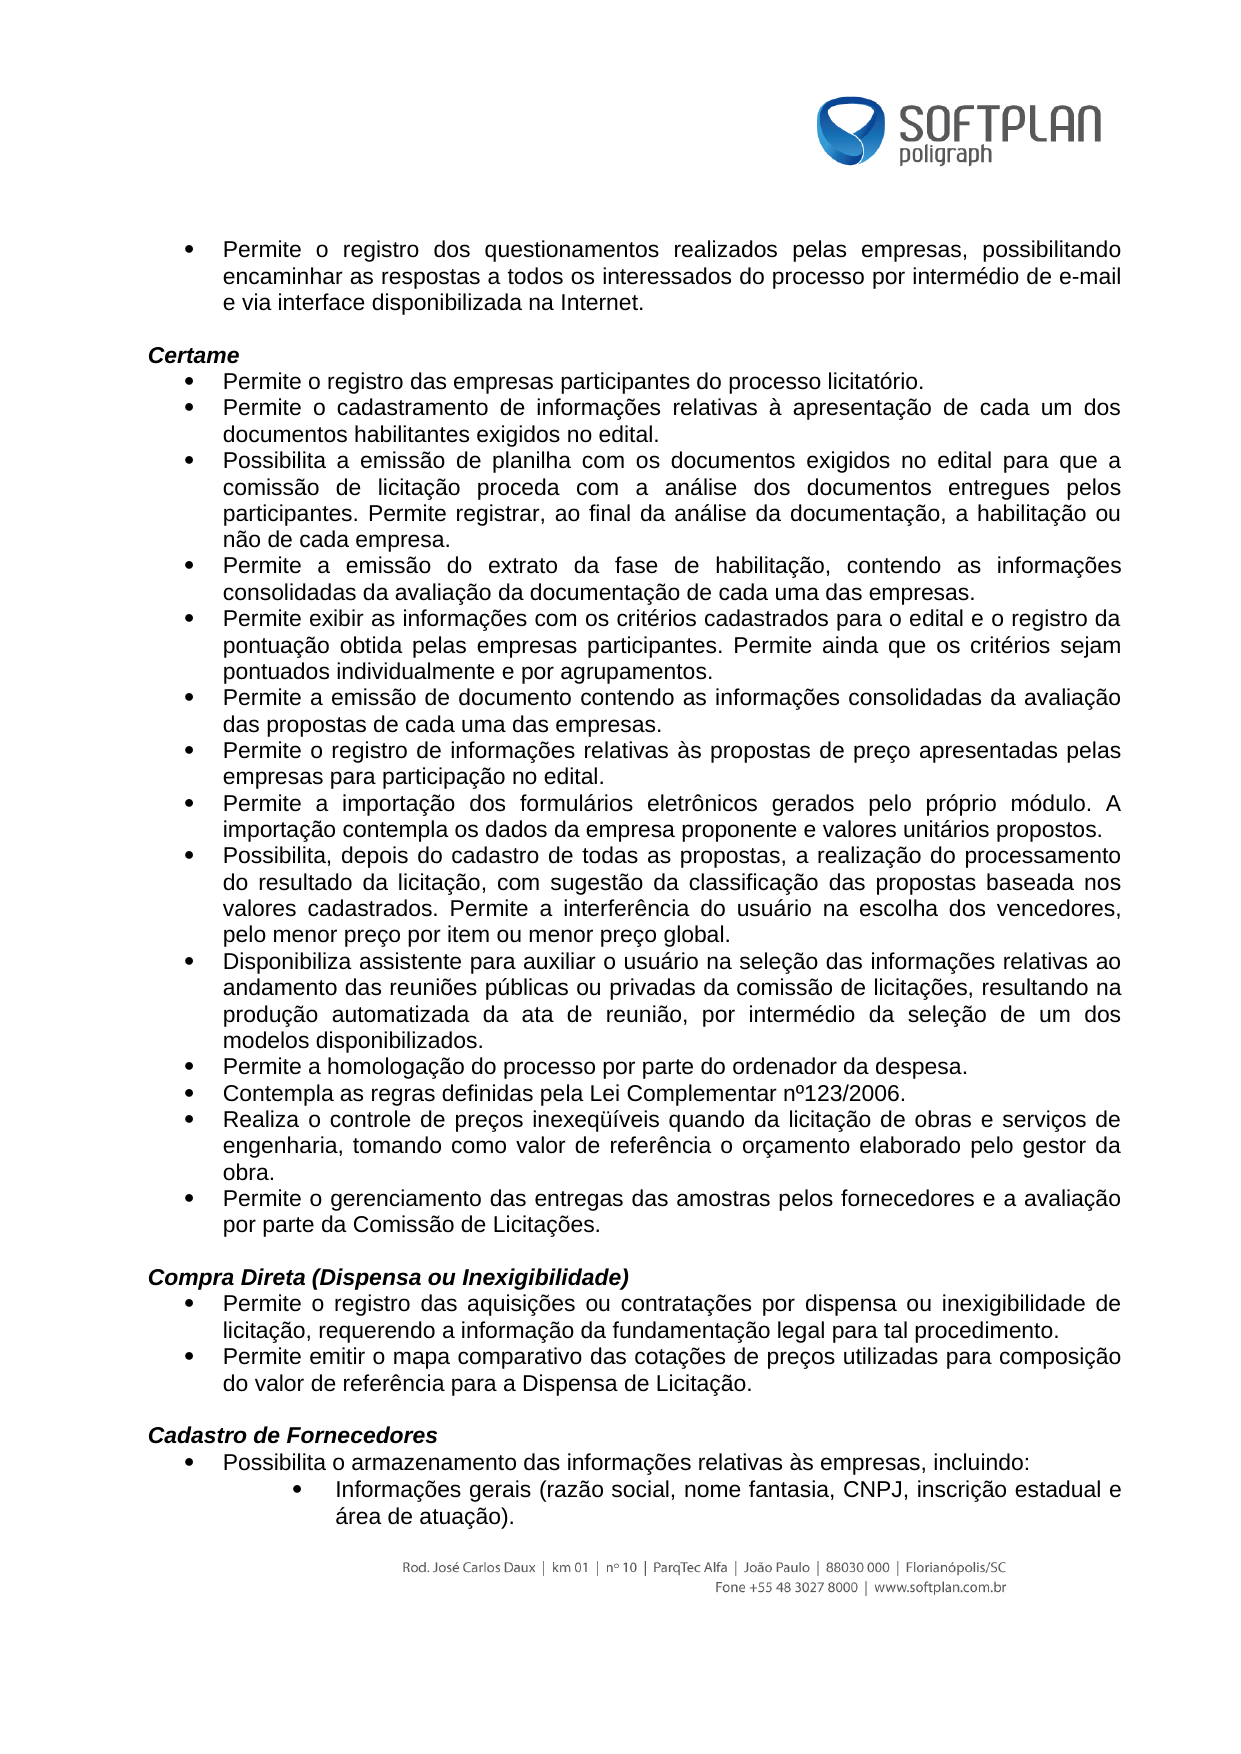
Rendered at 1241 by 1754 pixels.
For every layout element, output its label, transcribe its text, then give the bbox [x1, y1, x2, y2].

list Permite o cadastramento de informações relativas à apresentação de cada um dos documentos habilitantes exigidos no edital. [185, 394, 1122, 447]
list Permite a emissão de documento contendo as informações consolidadas da avaliação das propostas de cada uma das empresas. [185, 684, 1122, 737]
list Permite o registro de informações relativas às propostas de preço apresentadas pelas empresas para participação no edital. [185, 737, 1122, 790]
list Permite a emissão do extrato da fase de habilitação, contendo as informações consolidadas da avaliação da documentação de cada uma das empresas. [185, 552, 1122, 605]
list Permite emitir o mapa comparativo das cotações de preços utilizadas para composição do valor de referência para a Dispensa de Licitação. [185, 1343, 1122, 1396]
picture [147, 75, 1123, 191]
list Contempla as regras definidas pela Lei Complementar nº123/2006. [185, 1079, 1122, 1106]
list Realiza o controle de preços inexeqüíveis quando da licitação de obras e serviços de engenharia, tomando como valor de referência o orçamento elaborado pelo gestor da obra. [185, 1106, 1122, 1185]
list Permite o registro das aquisições ou contratações por dispensa ou inexigibilidade de licitação, requerendo a informação da fundamentação legal para tal procedimento. [185, 1290, 1122, 1343]
list Permite o registro dos questionamentos realizados pelas empresas, possibilitando encaminhar as respostas a todos os interessados do processo por intermédio de e-mail e via interface disponibilizada na Internet. [185, 236, 1122, 315]
list Possibilita o armazenamento das informações relativas às empresas, incluindo: [185, 1448, 1122, 1475]
text Certame [148, 342, 1122, 368]
list Informações gerais (razão social, nome fantasia, CNPJ, inscrição estadual e área de atuação). [298, 1475, 1122, 1529]
list Permite a importação dos formulários eletrônicos gerados pelo próprio módulo. A importação contempla os dados da empresa proponente e valores unitários propostos. [185, 790, 1122, 842]
text Cadastro de Fornecedores [148, 1422, 1122, 1448]
list Disponibiliza assistente para auxiliar o usuário na seleção das informações relativas ao andamento das reuniões públicas ou privadas da comissão de licitações, resultando na produção automatizada da ata de reunião, por intermédio da seleção de um dos modelos disponibilizados. [185, 948, 1122, 1053]
list Permite o gerenciamento das entregas das amostras pelos fornecedores e a avaliação por parte da Comissão de Licitações. [185, 1185, 1122, 1238]
list Permite a homologação do processo por parte do ordenador da despesa. [185, 1053, 1122, 1079]
list Permite exibir as informações com os critérios cadastrados para o edital e o registro da pontuação obtida pelas empresas participantes. Permite ainda que os critérios sejam pontuados individualmente e por agrupamentos. [185, 605, 1122, 684]
list Permite o registro das empresas participantes do processo licitatório. [185, 368, 1122, 394]
list Possibilita, depois do cadastro de todas as propostas, a realização do processamento do resultado da licitação, com sugestão da classificação das propostas baseada nos valores cadastrados. Permite a interferência do usuário na escolha dos vencedores, pelo menor preço por item ou menor preço global. [185, 842, 1122, 948]
text Compra Direta (Dispensa ou Inexigibilidade) [148, 1264, 1122, 1290]
picture [147, 1549, 1123, 1655]
list Possibilita a emissão de planilha com os documentos exigidos no edital para que a comissão de licitação proceda com a análise dos documentos entregues pelos participantes. Permite registrar, ao final da análise da documentação, a habilitação ou não de cada empresa. [185, 447, 1122, 552]
